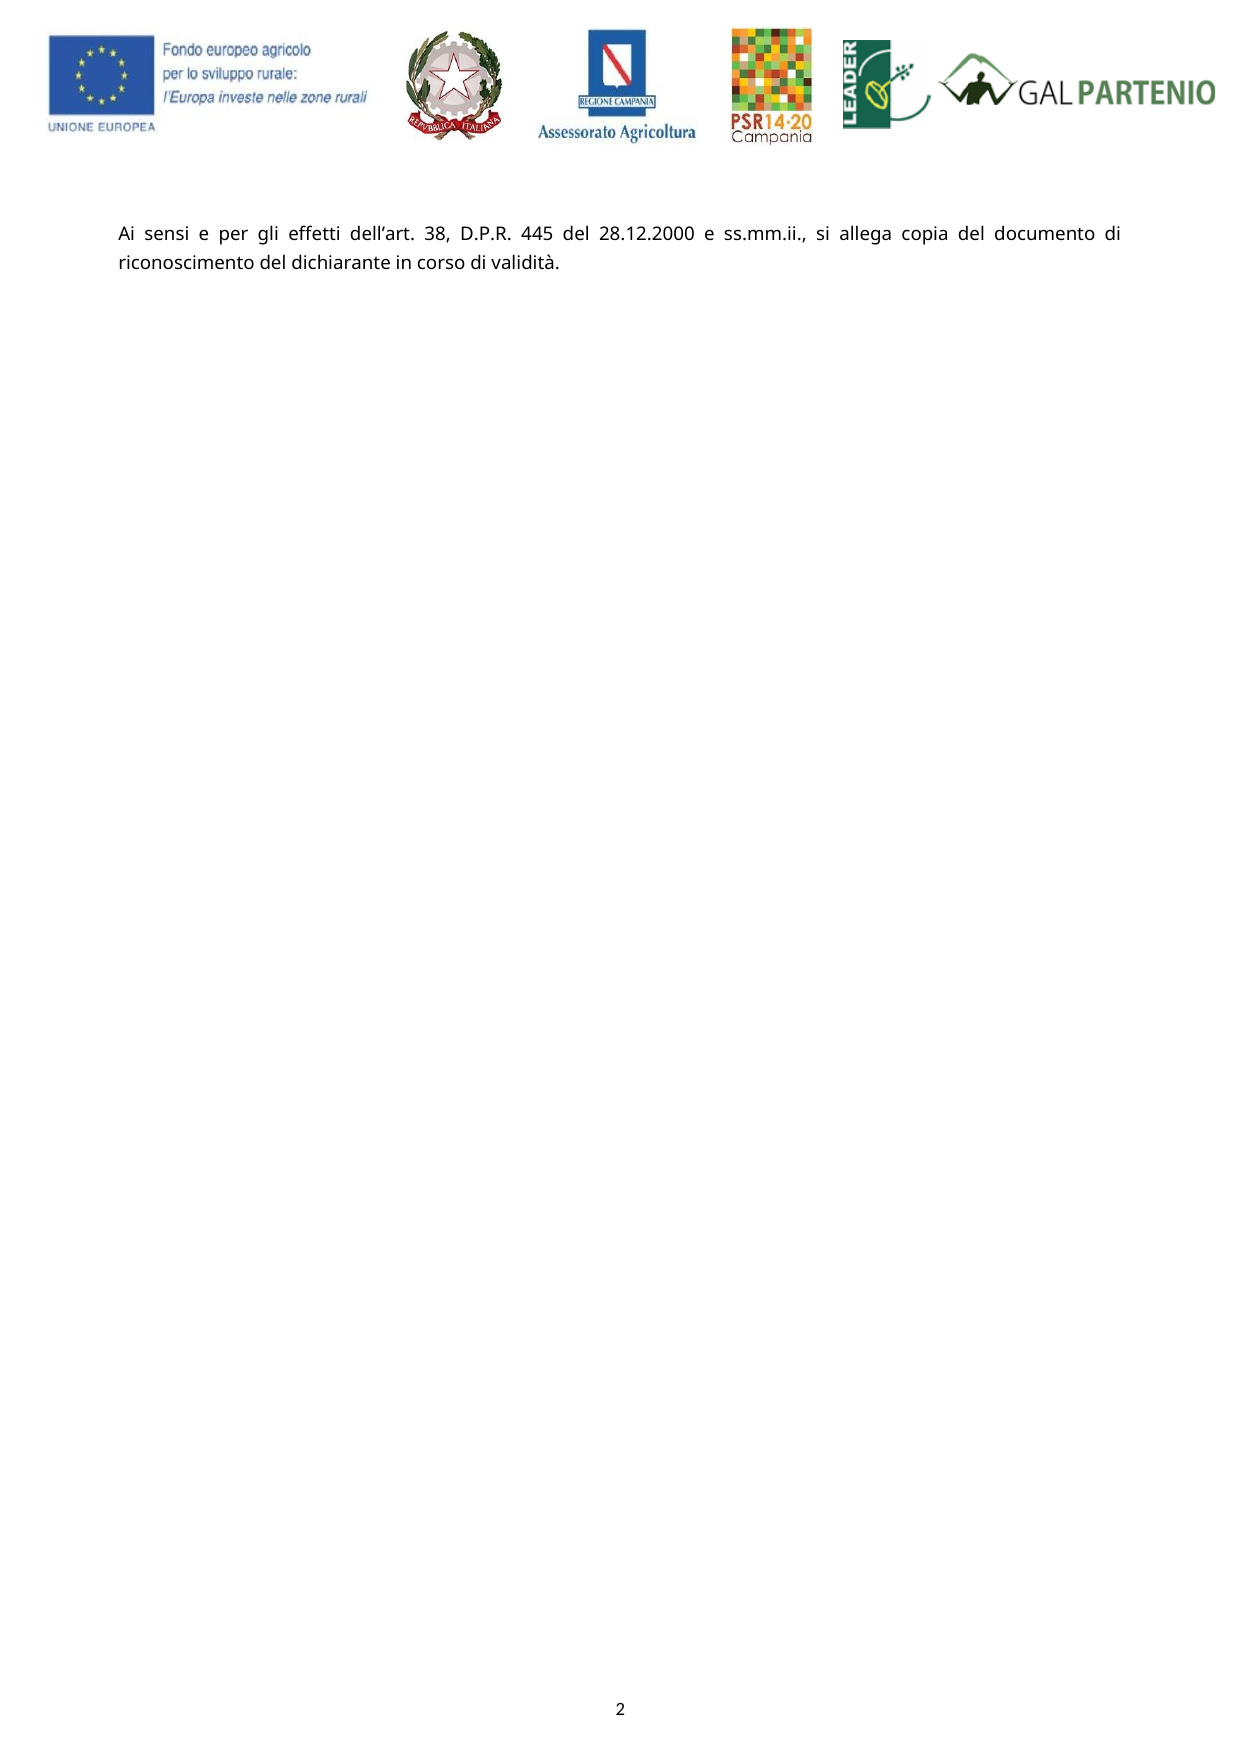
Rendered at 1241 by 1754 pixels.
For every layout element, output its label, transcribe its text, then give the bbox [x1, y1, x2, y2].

picture [402, 26, 508, 145]
picture [937, 51, 1215, 105]
picture [46, 28, 372, 142]
text Ai sensi e per gli effetti dell’art. 38, D.P.R. 445 del 28.12.2000 e ss.mm.ii., si allega copia del documento di riconoscimento del dichiarante in corso di validità. [118, 220, 1122, 274]
picture [729, 26, 813, 145]
picture [843, 40, 931, 129]
picture [538, 26, 699, 145]
